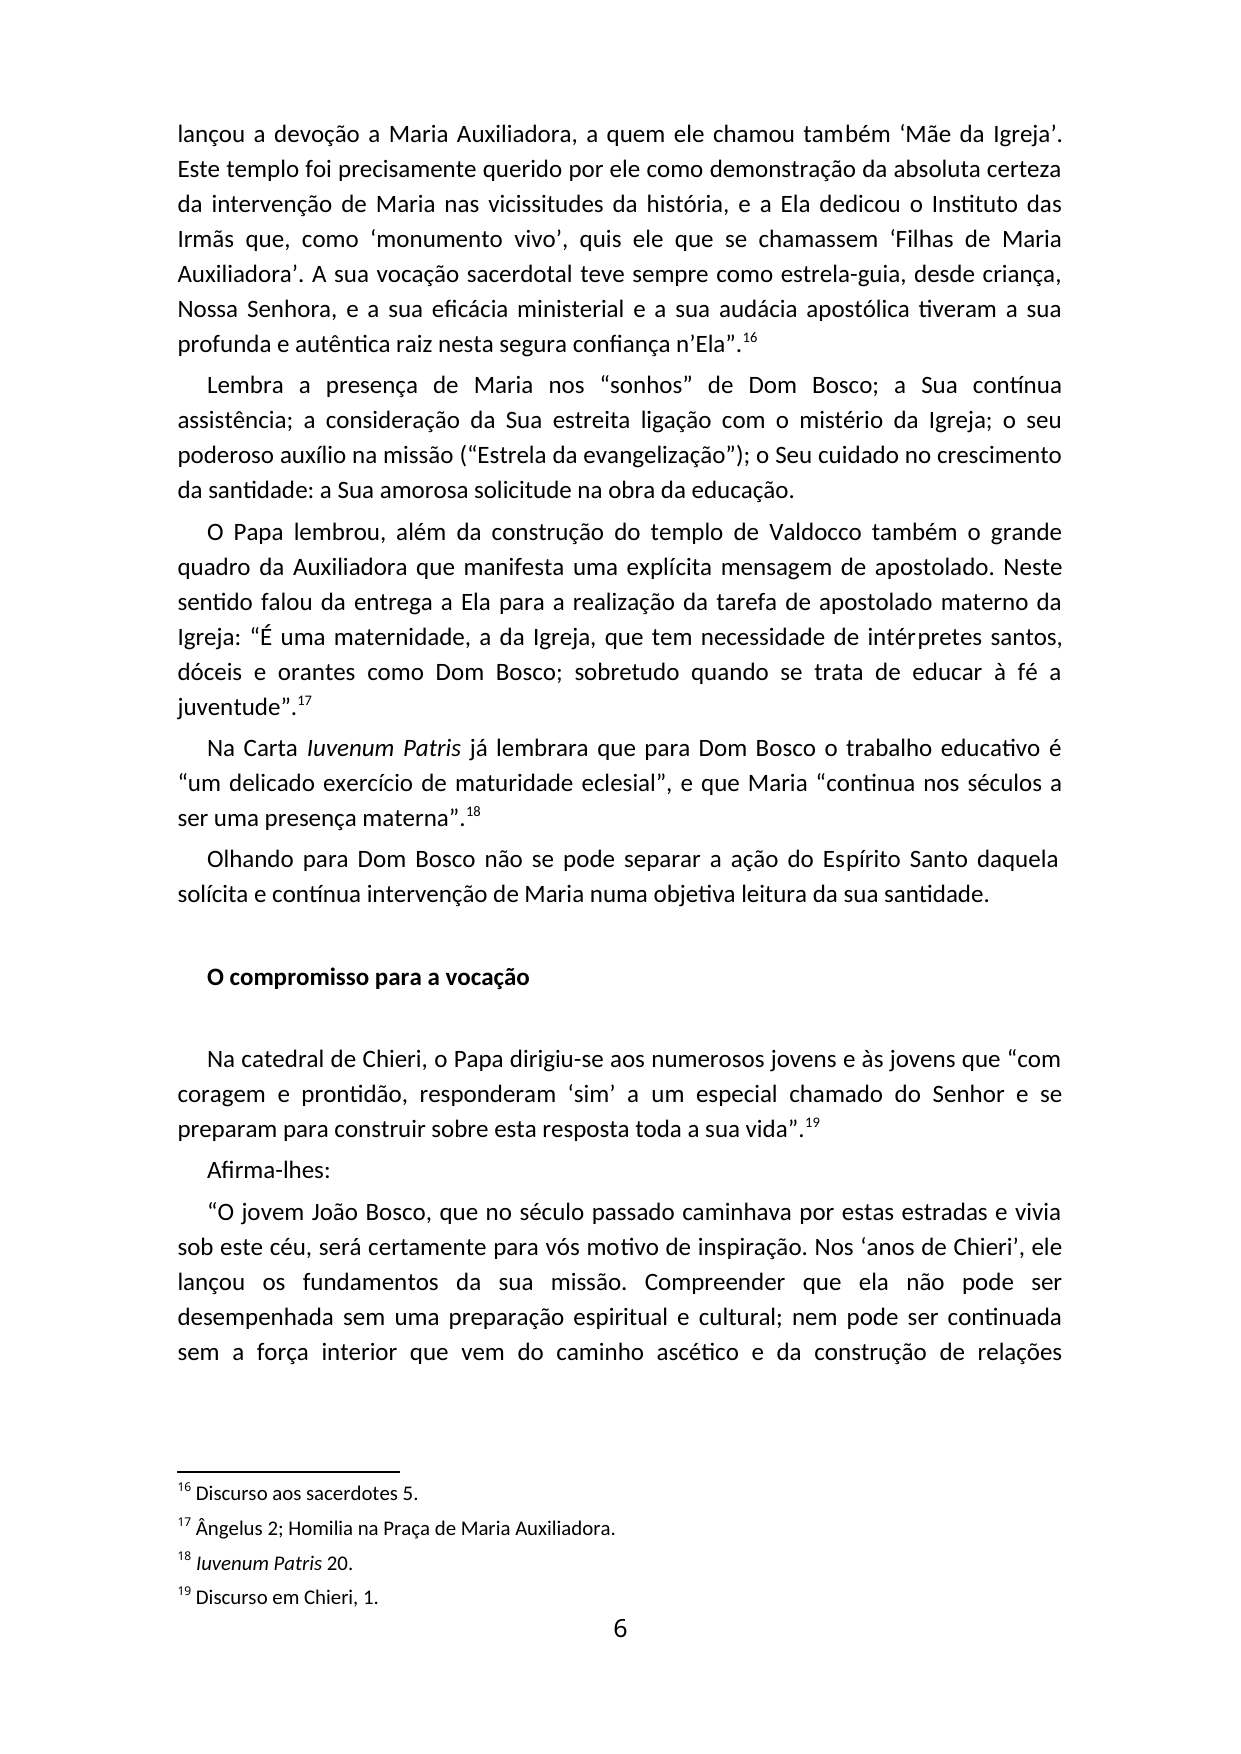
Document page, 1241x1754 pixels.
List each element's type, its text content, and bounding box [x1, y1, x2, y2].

text O compromisso para a vocação [177, 961, 1063, 991]
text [177, 118, 1063, 359]
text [177, 1196, 1063, 1366]
text Na Carta Iuvenum Patris já lembrara que para Dom Bosco o trabalho educativo é “um delicado exercício de maturidade eclesial”, e que Maria “continua nos séculos a ser uma presença materna”. [177, 732, 1063, 832]
text Olhando para Dom Bosco não se pode separar a ação do Espírito Santo daquela solícita e contínua intervenção de Maria numa objetiva leitura da sua santidade. [177, 843, 1058, 909]
text Na catedral de Chieri, o Papa dirigiu-se aos numerosos jovens e às jovens que “com coragem e prontidão, responderam ‘sim’ a um especial chamado do Senhor e se preparam para construir sobre esta resposta toda a sua vida”. [177, 1043, 1063, 1144]
text Lembra a presença de Maria nos “sonhos” de Dom Bosco; a Sua contínua assistência; a consideração da Sua estreita ligação com o mistério da Igreja; o seu poderoso auxílio na missão (“Estrela da evangelização”); o Seu cuidado no crescimento da santidade: a Sua amorosa solicitude na obra da educação. [177, 369, 1063, 505]
text Afirma-lhes: [177, 1154, 1063, 1185]
text O Papa lembrou, além da construção do templo de Valdocco também o grande quadro da Auxiliadora que manifesta uma explícita mensagem de apostolado. Neste sentido falou da entrega a Ela para a realização da tarefa de apostolado materno da Igreja: “É uma maternidade, a da Igreja, que tem necessidade de intérpretes santos, dóceis e orantes como Dom Bosco; sobretudo quando se trata de educar à fé a juventude”. [177, 516, 1063, 721]
